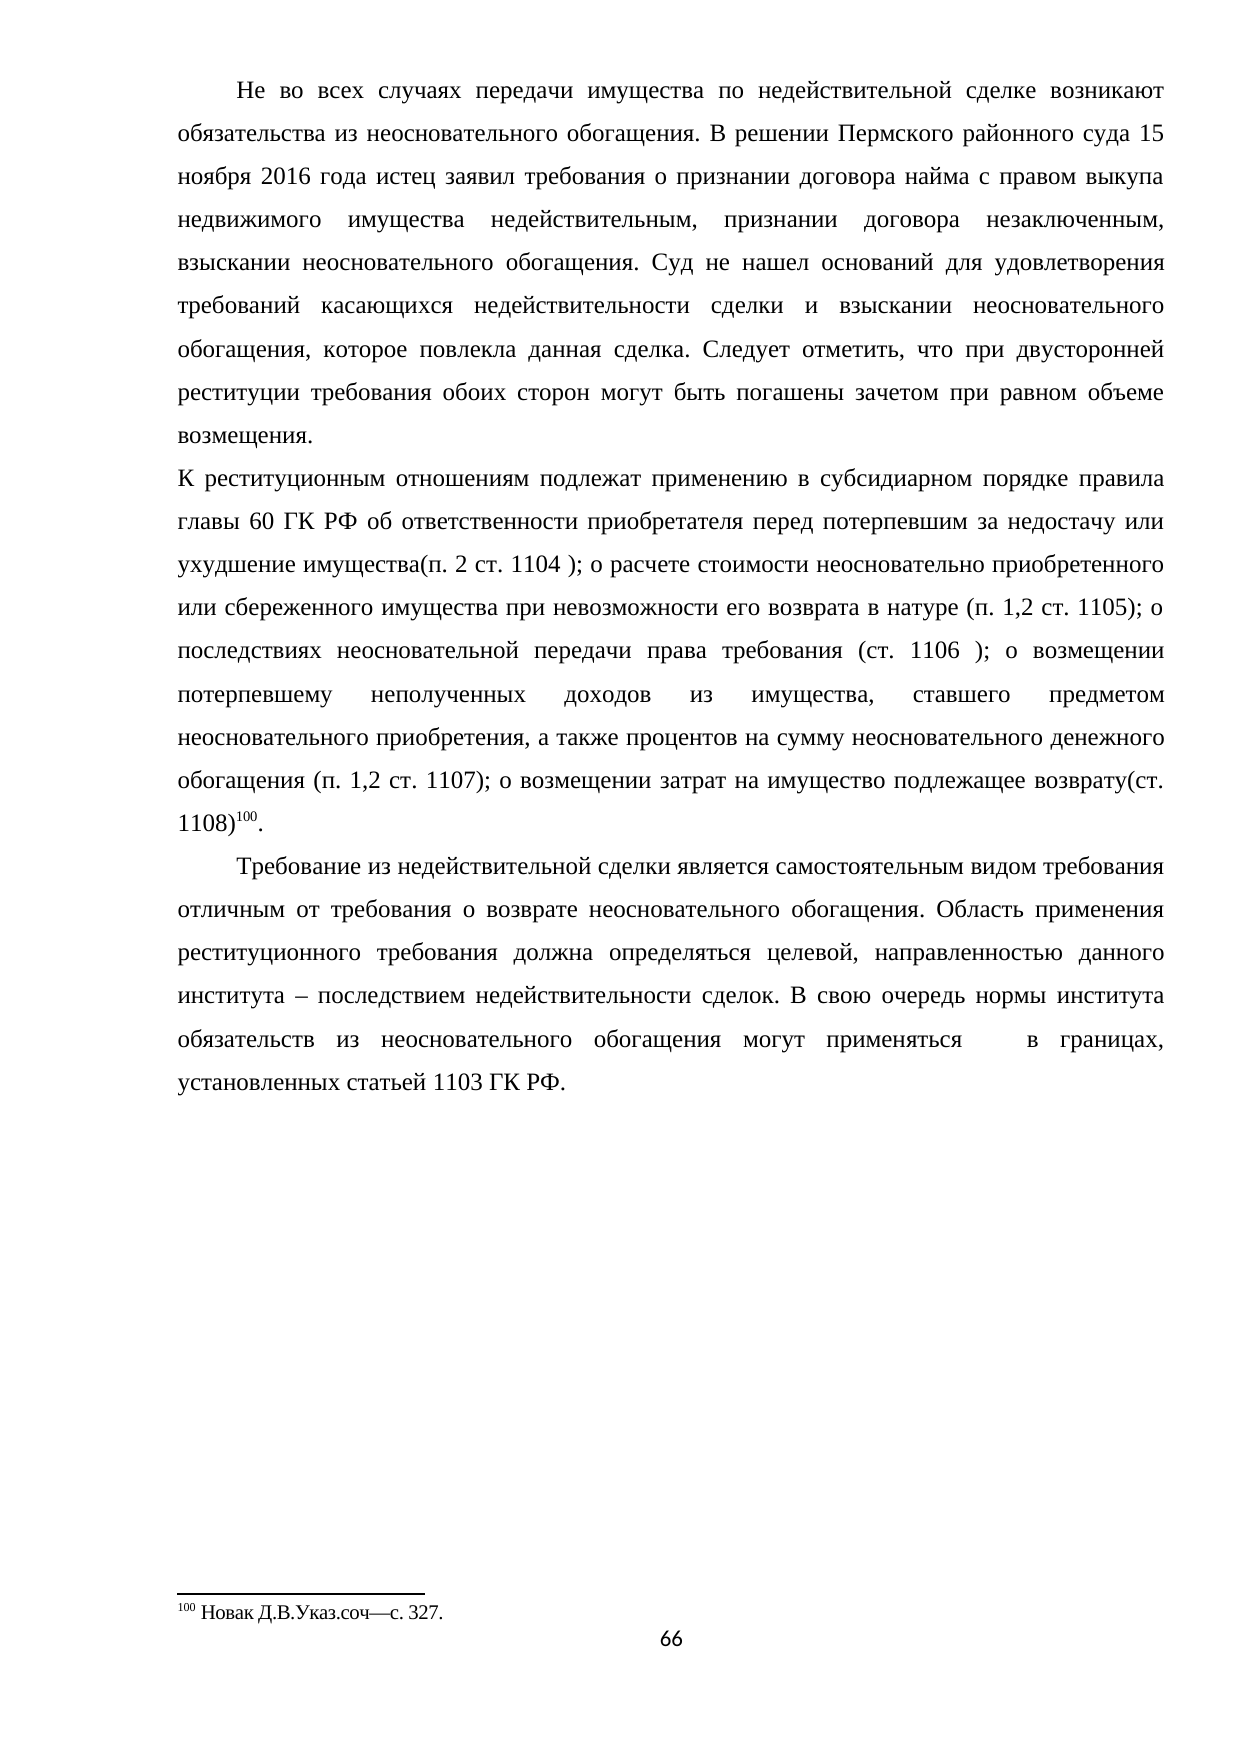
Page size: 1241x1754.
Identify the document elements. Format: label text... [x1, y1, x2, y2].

text Требование из недействительной сделки является самостоятельным видом требования отличным от требования о возврате неосновательного обогащения. Область применения реституционного требования должна определяться целевой, направленностью данного института – последствием недействительности сделок. В свою очередь нормы института обязательств из неосновательного обогащения могут применяться в границах, установленных статьей 1103 ГК РФ. [177, 851, 1165, 1096]
text Не во всех случаях передачи имущества по недействительной сделке возникают обязательства из неосновательного обогащения. В решении Пермского районного суда 15 ноября 2016 года истец заявил требования о признании договора найма с правом выкупа недвижимого имущества недействительным, признании договора незаключенным, взыскании неосновательного обогащения. Суд не нашел оснований для удовлетворения требований касающихся недействительности сделки и взыскании неосновательного обогащения, которое повлекла данная сделка. Следует отметить, что при двусторонней реституции требования обоих сторон могут быть погашены зачетом при равном объеме возмещения. [177, 75, 1165, 449]
text К реституционным отношениям подлежат применению в субсидиарном порядке правила главы 60 ГК РФ об ответственности приобретателя перед потерпевшим за недостачу или ухудшение имущества(п. 2 ст. 1104 ); о расчете стоимости неосновательно приобретенного или сбереженного имущества при невозможности его возврата в натуре (п. 1,2 ст. 1105); о последствиях неосновательной передачи права требования (ст. 1106 ); о возмещении потерпевшему неполученных доходов из имущества, ставшего предметом неосновательного приобретения, а также процентов на сумму неосновательного денежного обогащения (п. 1,2 ст. 1107); о возмещении затрат на имущество подлежащее возврату(ст. 1108). [177, 463, 1165, 837]
